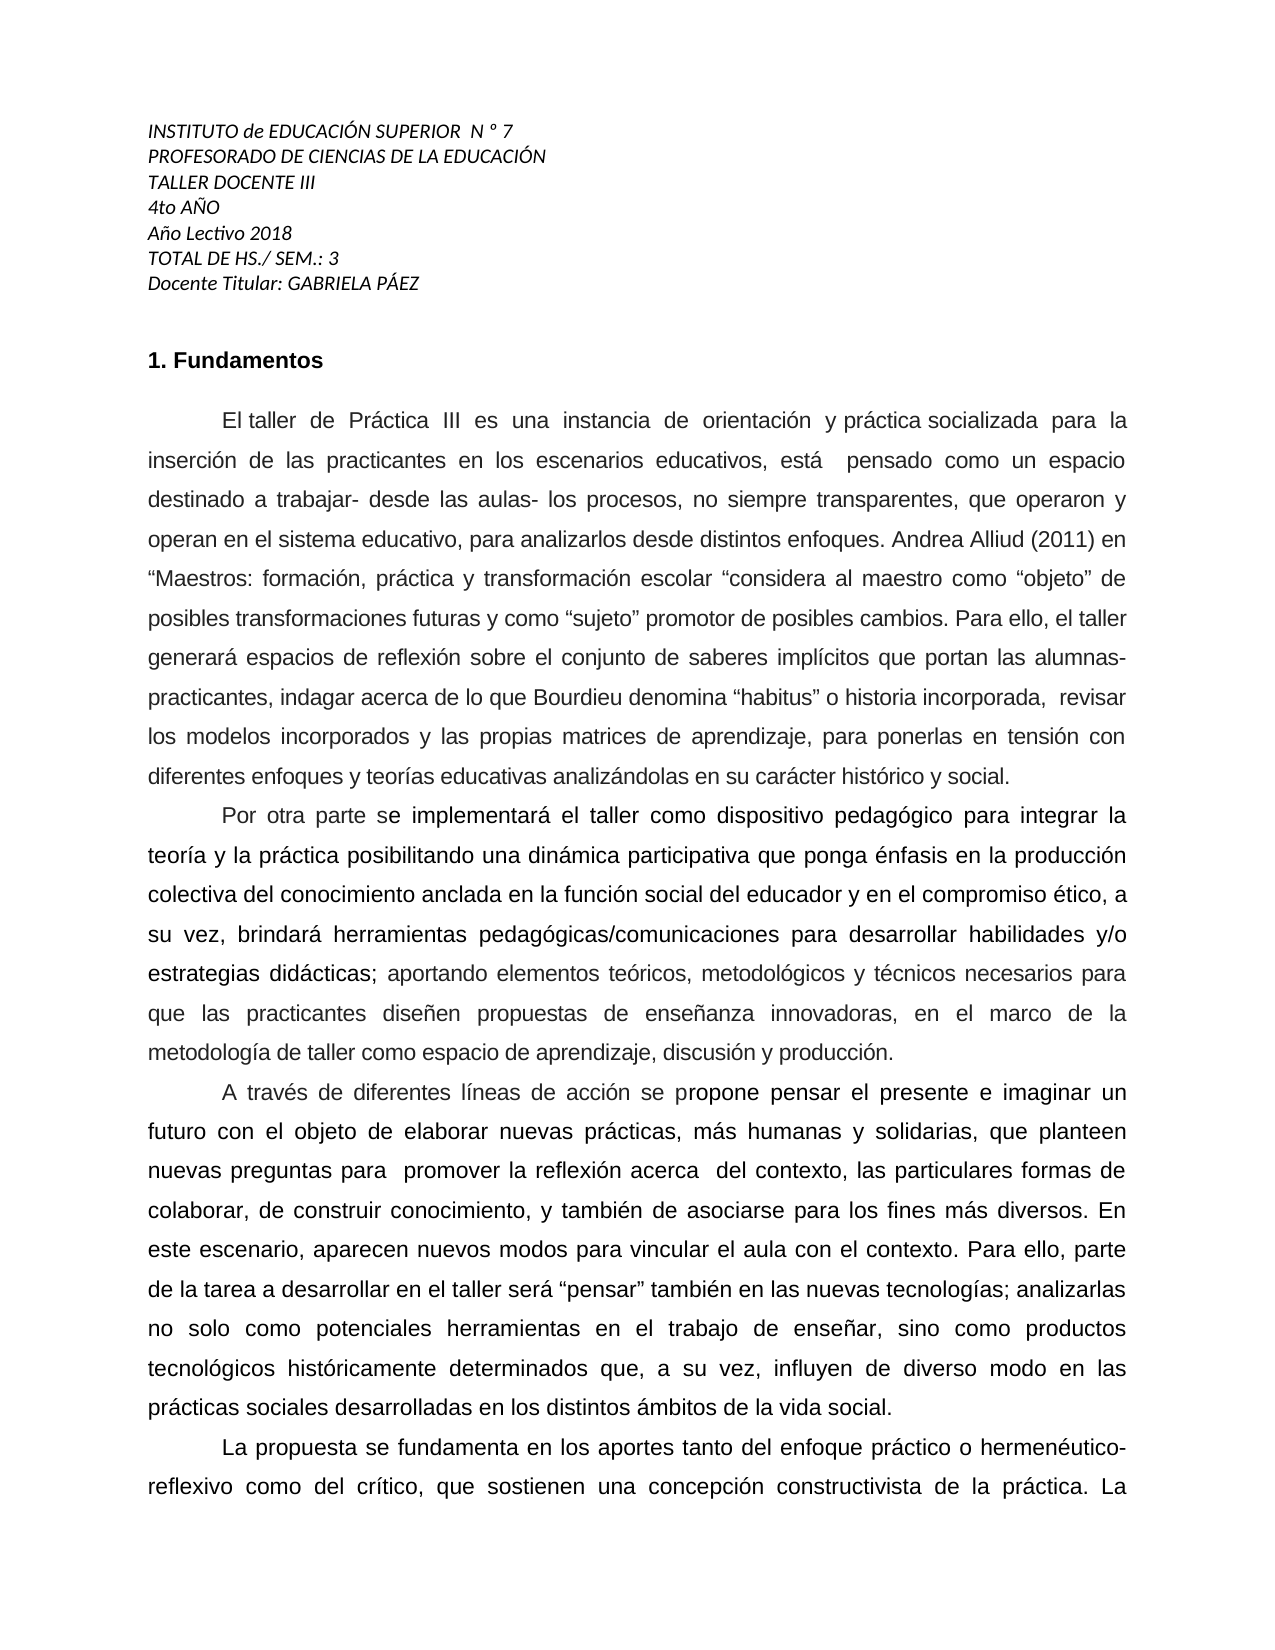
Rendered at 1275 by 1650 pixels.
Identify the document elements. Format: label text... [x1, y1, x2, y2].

text Docente Titular: GABRIELA PÁEZ [148, 271, 1127, 296]
text TOTAL DE HS./ SEM.: 3 [148, 245, 1127, 271]
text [148, 1434, 1127, 1500]
text 1. Fundamentos [148, 347, 1127, 373]
text A través de diferentes líneas de acción se propone pensar el presente e imaginar un futuro con el objeto de elaborar nuevas prácticas, más humanas y solidarias, que planteen nuevas preguntas para promover la reflexión acerca del contexto, las particulares formas de colaborar, de construir conocimiento, y también de asociarse para los fines más diversos. En este escenario, aparecen nuevos modos para vincular el aula con el contexto. Para ello, parte de la tarea a desarrollar en el taller será “pensar” también en las nuevas tecnologías; analizarlas no solo como potenciales herramientas en el trabajo de enseñar, sino como productos tecnológicos históricamente determinados que, a su vez, influyen de diverso modo en las prácticas sociales desarrolladas en los distintos ámbitos de la vida social. [148, 1078, 1127, 1421]
text TALLER DOCENTE III [148, 169, 1127, 194]
text Año Lectivo 2018 [148, 220, 1127, 245]
text El taller de Práctica III es una instancia de orientación y práctica socializada para la inserción de las practicantes en los escenarios educativos, está pensado como un espacio destinado a trabajar- desde las aulas- los procesos, no siempre transparentes, que operaron y operan en el sistema educativo, para analizarlos desde distintos enfoques. Andrea Alliud (2011) en “Maestros: formación, práctica y transformación escolar “considera al maestro como “objeto” de posibles transformaciones futuras y como “sujeto” promotor de posibles cambios. Para ello, el taller generará espacios de reflexión sobre el conjunto de saberes implícitos que portan las alumnas-practicantes, indagar acerca de lo que Bourdieu denomina “habitus” o historia incorporada, revisar los modelos incorporados y las propias matrices de aprendizaje, para ponerlas en tensión con diferentes enfoques y teorías educativas analizándolas en su carácter histórico y social. [148, 407, 1127, 789]
text Por otra parte se implementará el taller como dispositivo pedagógico para integrar la teoría y la práctica posibilitando una dinámica participativa que ponga énfasis en la producción colectiva del conocimiento anclada en la función social del educador y en el compromiso ético, a su vez, brindará herramientas pedagógicas/comunicaciones para desarrollar habilidades y/o estrategias didácticas; aportando elementos teóricos, metodológicos y técnicos necesarios para que las practicantes diseñen propuestas de enseñanza innovadoras, en el marco de la metodología de taller como espacio de aprendizaje, discusión y producción. [148, 802, 1127, 1065]
text PROFESORADO DE CIENCIAS DE LA EDUCACIÓN [148, 143, 1127, 169]
text INSTITUTO de EDUCACIÓN SUPERIOR N º 7 [148, 118, 1127, 143]
text 4to AÑO [148, 194, 1127, 220]
